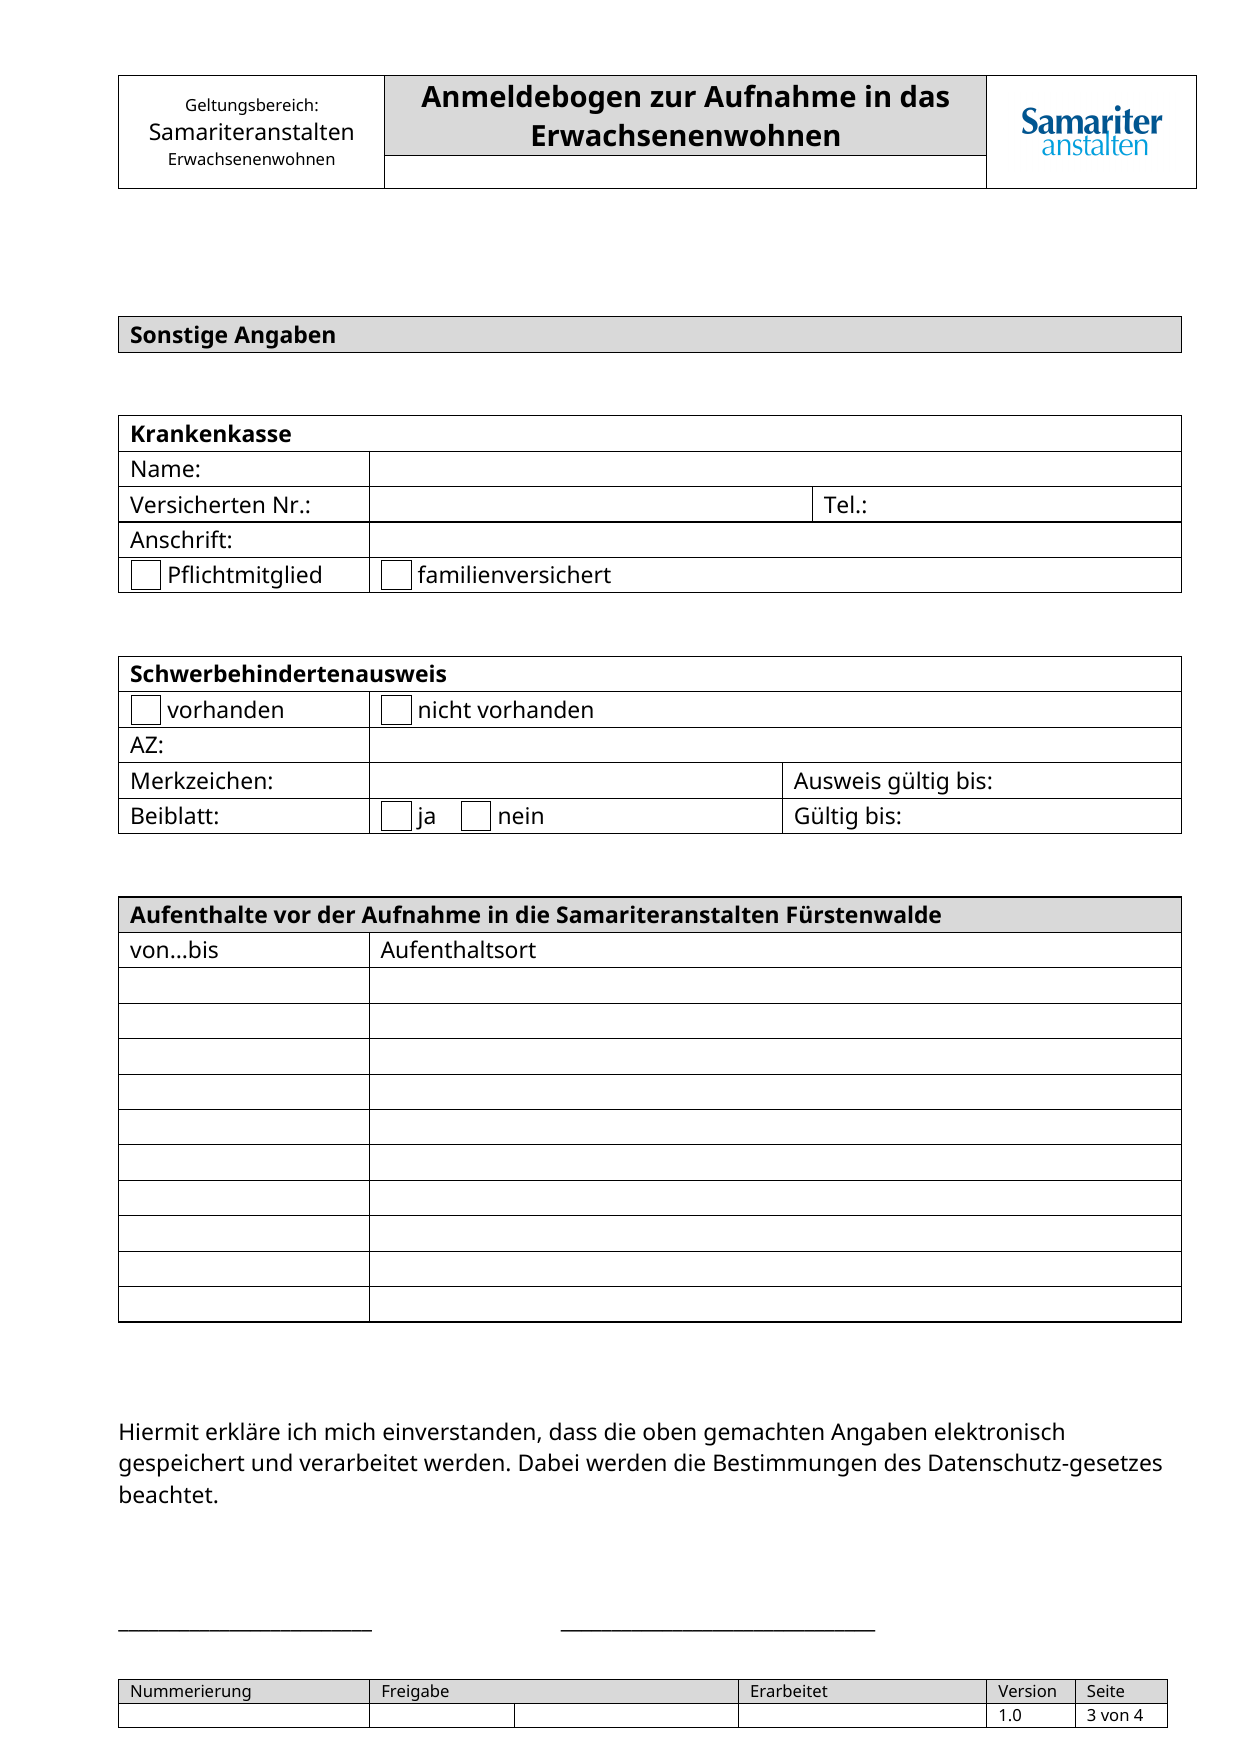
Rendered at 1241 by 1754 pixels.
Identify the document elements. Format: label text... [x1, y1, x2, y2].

table_cell [370, 728, 1181, 762]
picture [1003, 92, 1181, 172]
table_cell nicht vorhanden [370, 692, 1181, 727]
table_cell [119, 1075, 369, 1109]
text _________________________ _______________________________ [118, 1604, 1181, 1635]
table_cell [119, 1216, 369, 1251]
table_cell [119, 1252, 369, 1286]
table_cell [370, 1004, 1181, 1038]
table_cell ja nein [370, 799, 782, 833]
table_cell von…bis [119, 933, 369, 967]
table_cell Beiblatt: [119, 799, 369, 833]
table_cell Aufenthaltsort [370, 933, 1181, 967]
table_cell Gültig bis: [783, 799, 1181, 833]
table_cell Tel.: [813, 487, 1181, 521]
table_cell [370, 1181, 1181, 1215]
text Hiermit erkläre ich mich einverstanden, dass die oben gemachten Angaben elektronisch gespeichert und verarbeitet werden. Dabei werden die Bestimmungen des Datenschutz-gesetzes beachtet. [118, 1416, 1181, 1510]
table_cell [119, 1181, 369, 1215]
table_header Schwerbehindertenausweis [119, 657, 1181, 691]
table_cell [119, 1039, 369, 1073]
table_cell [370, 1110, 1181, 1144]
table_cell Ausweis gültig bis: [783, 763, 1181, 797]
table_cell [119, 1004, 369, 1038]
table_cell Versicherten Nr.: [119, 487, 369, 521]
table_cell [119, 1145, 369, 1180]
table_cell [370, 1216, 1181, 1251]
table_cell familienversichert [370, 558, 1181, 592]
table_cell [370, 1145, 1181, 1180]
table_cell Name: [119, 452, 369, 486]
table_cell [370, 487, 812, 521]
table_cell Anschrift: [119, 523, 369, 557]
table_cell [119, 1110, 369, 1144]
table_cell [119, 1287, 369, 1321]
table_cell vorhanden [119, 692, 369, 727]
table_cell [370, 1075, 1181, 1109]
table_cell [370, 763, 782, 797]
table_cell [370, 1039, 1181, 1073]
table_cell AZ: [119, 728, 369, 762]
table_header Sonstige Angaben [119, 317, 1181, 352]
table_header Aufenthalte vor der Aufnahme in die Samariteranstalten Fürstenwalde [119, 898, 1181, 932]
table_header Krankenkasse [119, 416, 1181, 451]
table_cell [370, 968, 1181, 1003]
table_cell [370, 1252, 1181, 1286]
table_cell [370, 523, 1181, 557]
table_cell [370, 452, 1181, 486]
table_cell Pflichtmitglied [119, 558, 369, 592]
table_cell [119, 968, 369, 1003]
table_cell [370, 1287, 1181, 1321]
table_cell Merkzeichen: [119, 763, 369, 797]
